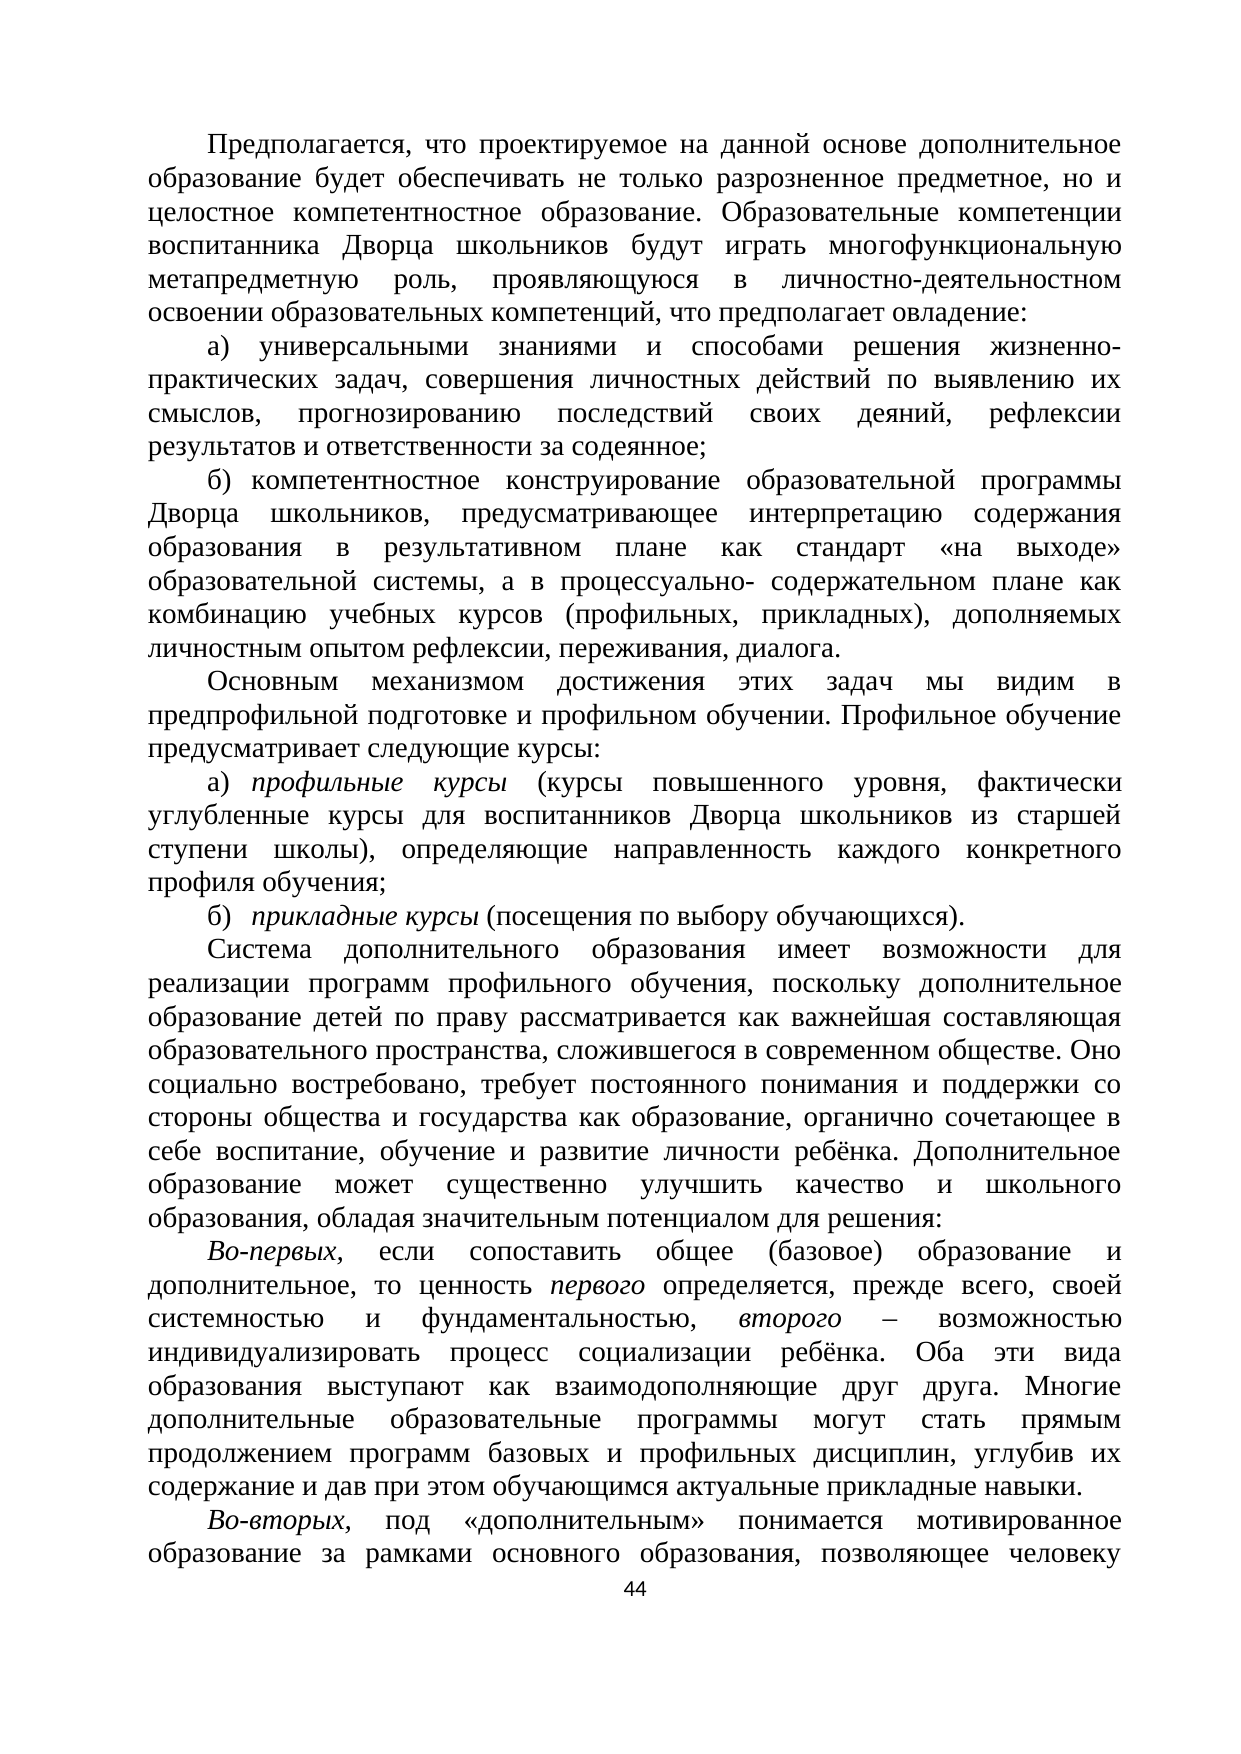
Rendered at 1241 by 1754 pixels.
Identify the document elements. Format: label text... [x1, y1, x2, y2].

text Во-первых, если сопоставить общее (базовое) образование и дополнительное, то ценность первого определяется, прежде всего, своей системностью и фундаментальностью, второго – возможностью индивидуализировать процесс социализации ребёнка. Оба эти вида образования выступают как взаимодополняющие друг друга. Многие дополнительные образовательные программы могут стать прямым продолжением программ базовых и профильных дисциплин, углубив их содержание и дав при этом обучающимся актуальные прикладные навыки. [148, 1233, 1122, 1502]
text Основным механизмом достижения этих задач мы видим в предпрофильной подготовке и профильном обучении. Профильное обучение предусматривает следующие курсы: [148, 663, 1122, 764]
text б) прикладные курсы (посещения по выбору обучающихся). [148, 898, 1122, 932]
text а) универсальными знаниями и способами решения жизненно-практических задач, совершения личностных действий по выявлению их смыслов, прогнозированию последствий своих деяний, рефлексии результатов и ответственности за содеянное; [148, 328, 1122, 462]
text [148, 1502, 1122, 1569]
text б) компетентностное конструирование образовательной программы Дворца школьников, предусматривающее интерпретацию содержания образования в результативном плане как стандарт «на выходе» образовательной системы, а в процессуально- содержательном плане как комбинацию учебных курсов (профильных, прикладных), дополняемых личностным опытом рефлексии, переживания, диалога. [148, 462, 1122, 663]
text Предполагается, что проектируемое на данной основе дополнительное образование будет обеспечивать не только разрозненное предметное, но и целостное компетентностное образование. Образовательные компетенции воспитанника Дворца школьников будут играть многофункциональную метапредметную роль, проявляющуюся в личностно-деятельностном освоении образовательных компетенций, что предполагает овладение: [148, 127, 1122, 328]
text а) профильные курсы (курсы повышенного уровня, фактически углубленные курсы для воспитанников Дворца школьников из старшей ступени школы), определяющие направленность каждого конкретного профиля обучения; [148, 764, 1122, 898]
text Система дополнительного образования имеет возможности для реализации программ профильного обучения, поскольку дополнительное образование детей по праву рассматривается как важнейшая составляющая образовательного пространства, сложившегося в современном обществе. Оно социально востребовано, требует постоянного понимания и поддержки со стороны общества и государства как образование, органично сочетающее в себе воспитание, обучение и развитие личности ребёнка. Дополнительное образование может существенно улучшить качество и школьного образования, обладая значительным потенциалом для решения: [148, 932, 1122, 1233]
